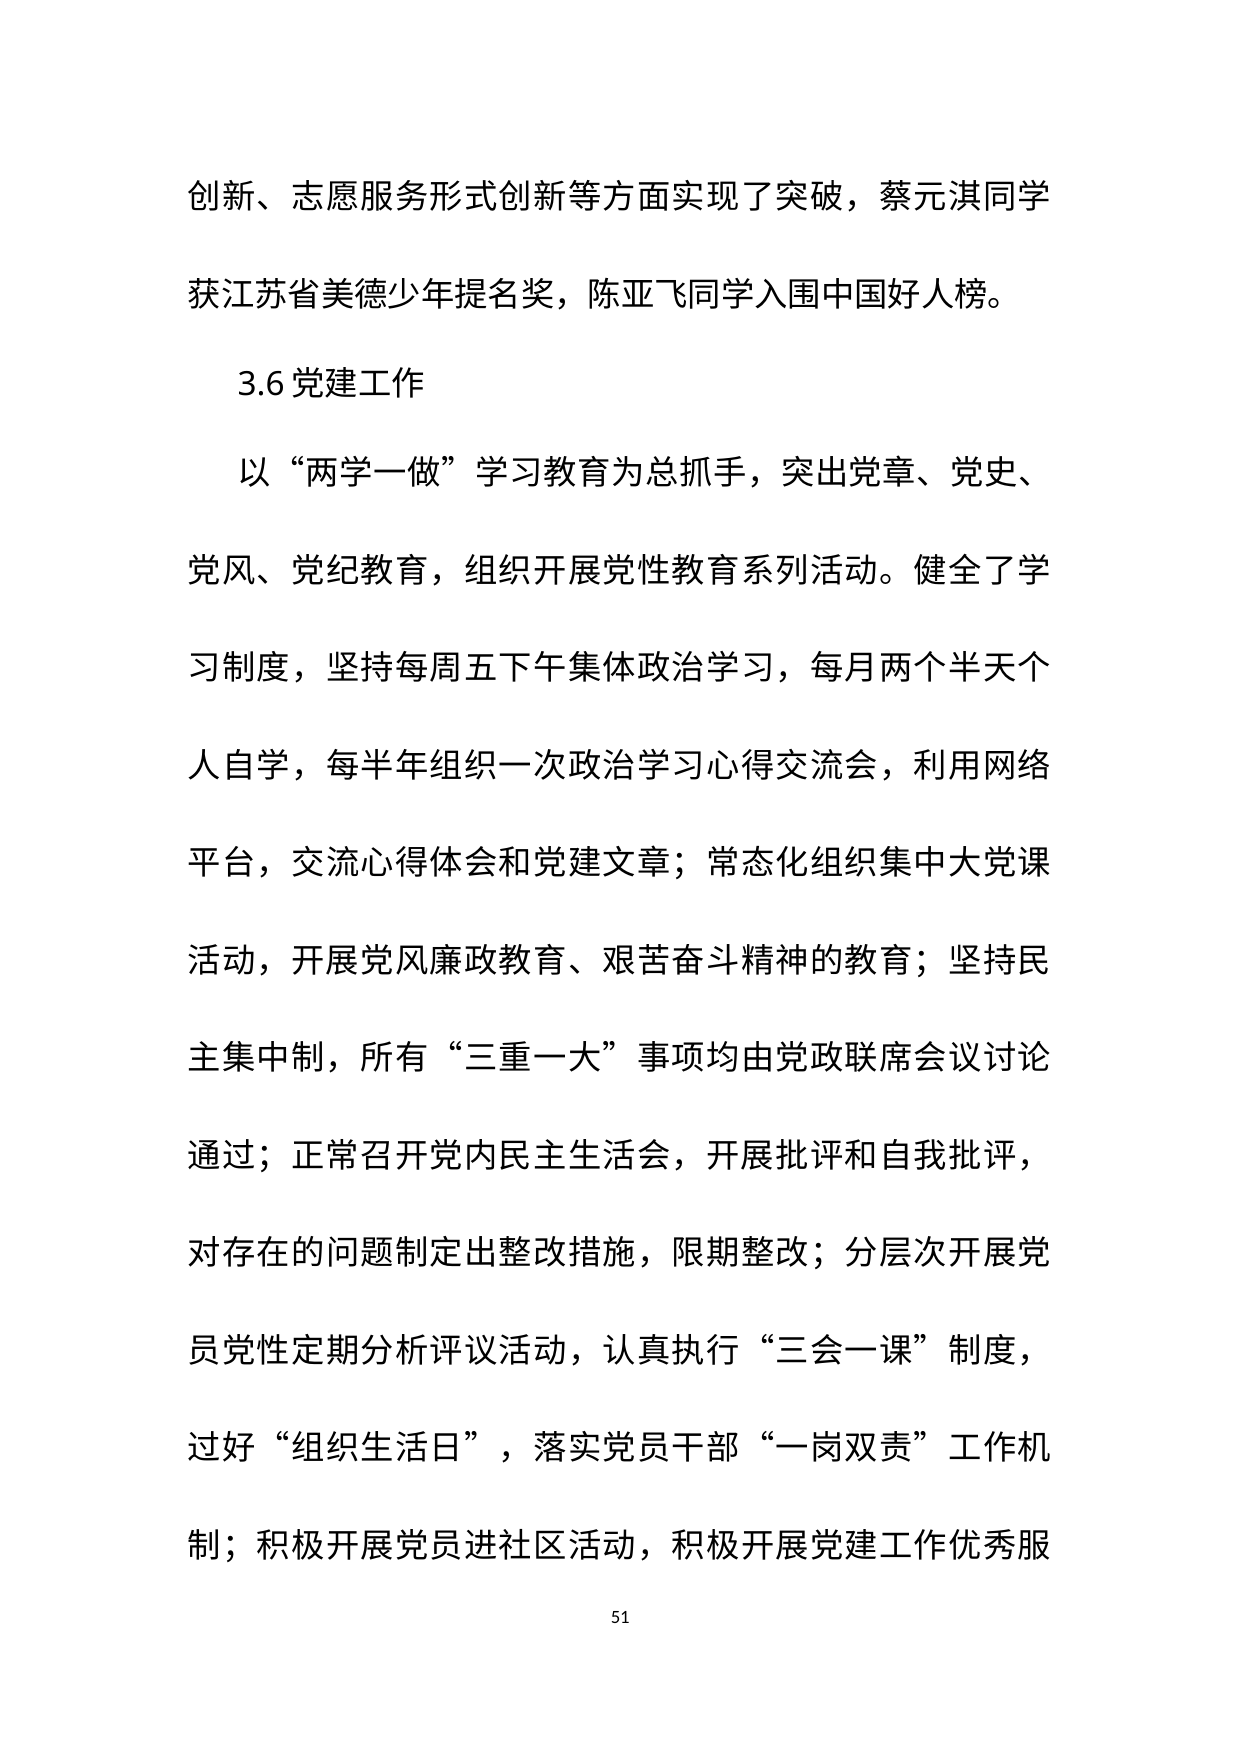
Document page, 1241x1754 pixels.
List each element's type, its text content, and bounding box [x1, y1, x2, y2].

text 3.6党建工作 [187, 348, 1053, 413]
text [187, 162, 1053, 324]
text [187, 438, 1053, 1575]
